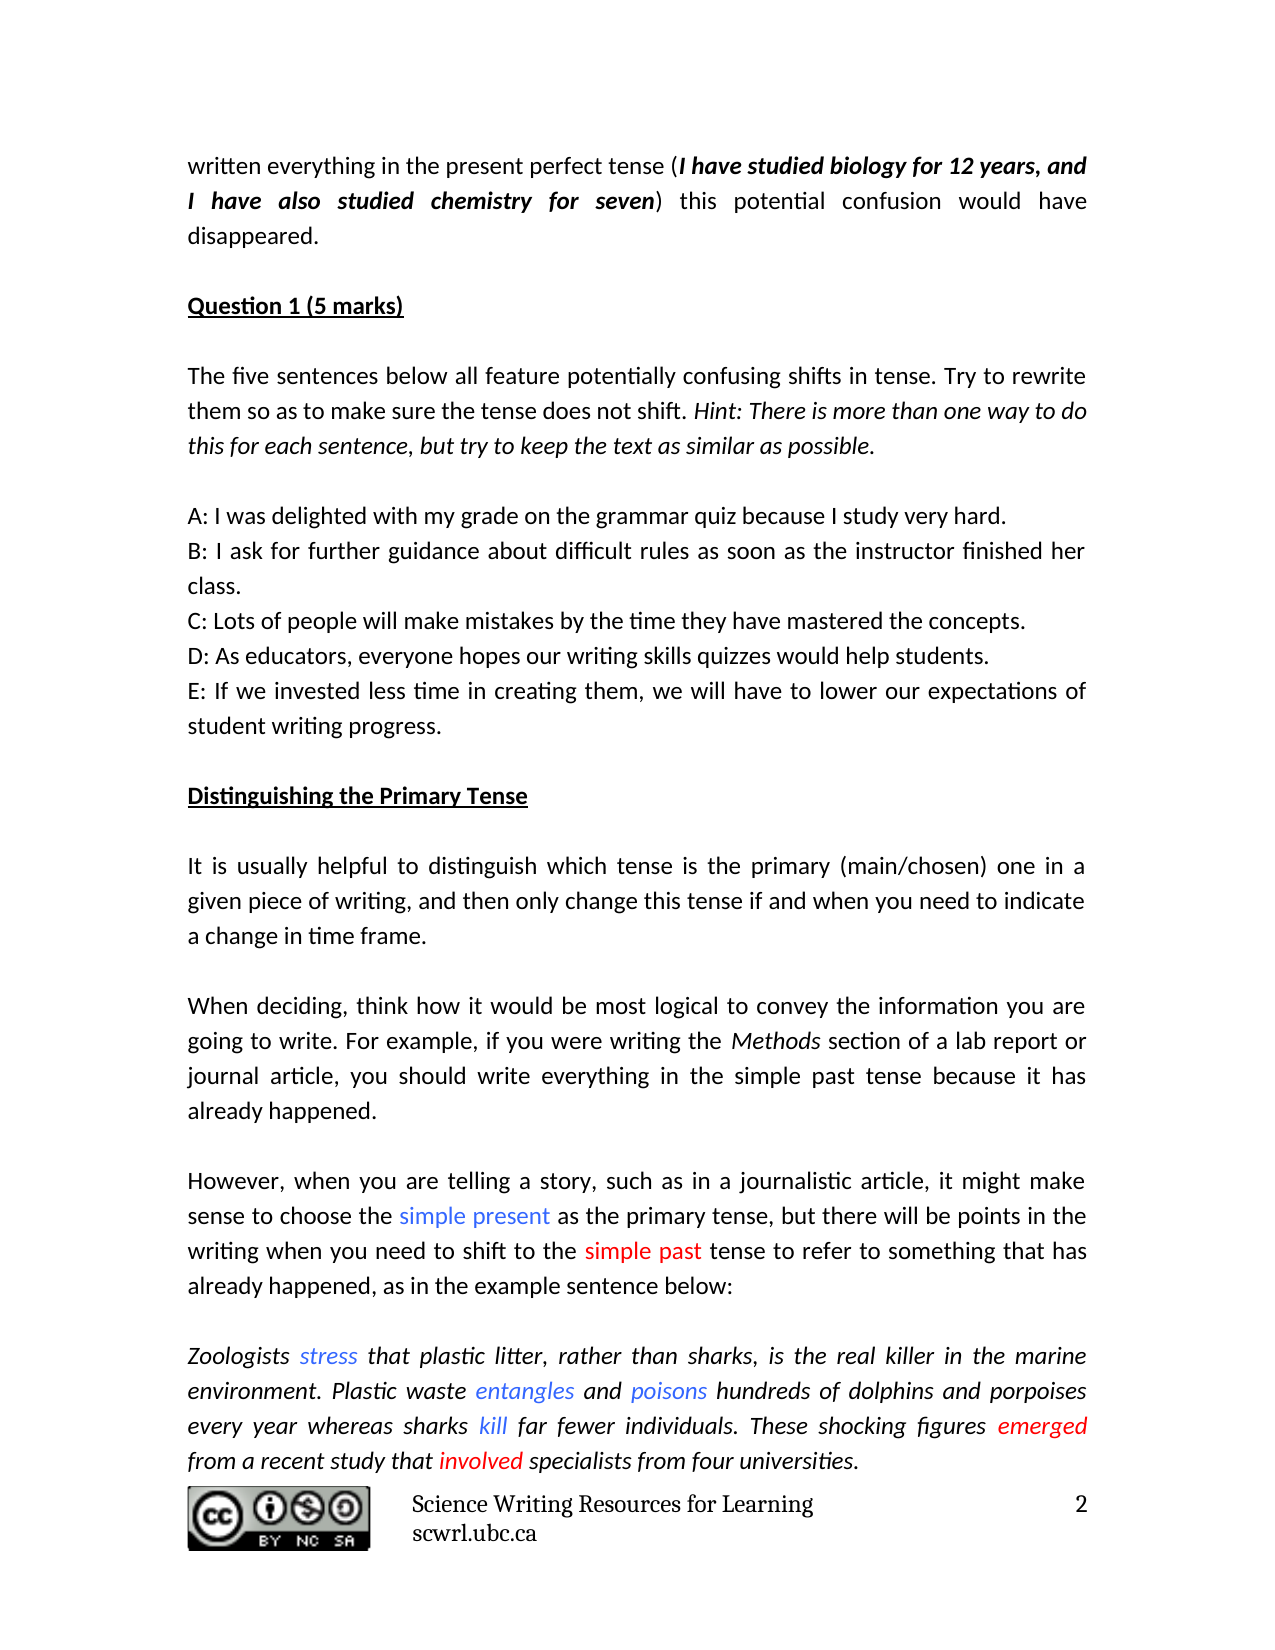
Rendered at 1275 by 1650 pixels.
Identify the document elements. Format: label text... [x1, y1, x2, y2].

text Zoologists stress that plastic litter, rather than sharks, is the real killer in the marine environment. Plastic waste entangles and poisons hundreds of dolphins and porpoises every year whereas sharks kill far fewer individuals. These shocking figures emerged from a recent study that involved specialists from four universities. [187, 1340, 1087, 1476]
text D: As educators, everyone hopes our writing skills quizzes would help students. [187, 640, 1087, 671]
text C: Lots of people will make mistakes by the time they have mastered the concepts. [187, 605, 1087, 636]
text Distinguishing the Primary Tense [187, 780, 1087, 811]
text However, when you are telling a story, such as in a journalistic article, it might make sense to choose the simple present as the primary tense, but there will be points in the writing when you need to shift to the simple past tense to refer to something that has already happened, as in the example sentence below: [187, 1165, 1087, 1301]
text When deciding, think how it would be most logical to convey the information you are going to write. For example, if you were writing the Methods section of a lab report or journal article, you should write everything in the simple past tense because it has already happened. [187, 990, 1087, 1126]
picture [187, 1486, 371, 1551]
text E: If we invested less time in creating them, we will have to lower our expectations of student writing progress. [187, 675, 1087, 741]
text It is usually helpful to distinguish which tense is the primary (main/chosen) one in a given piece of writing, and then only change this tense if and when you need to indicate a change in time frame. [187, 850, 1087, 951]
text A: I was delighted with my grade on the grammar quiz because I study very hard. [187, 500, 1087, 531]
text B: I ask for further guidance about difficult rules as soon as the instructor finished her class. [187, 535, 1087, 601]
text The five sentences below all feature potentially confusing shifts in tense. Try to rewrite them so as to make sure the tense does not shift. Hint: There is more than one way to do this for each sentence, but try to keep the text as similar as possible. [187, 360, 1087, 461]
text Question 1 (5 marks) [187, 290, 1087, 321]
